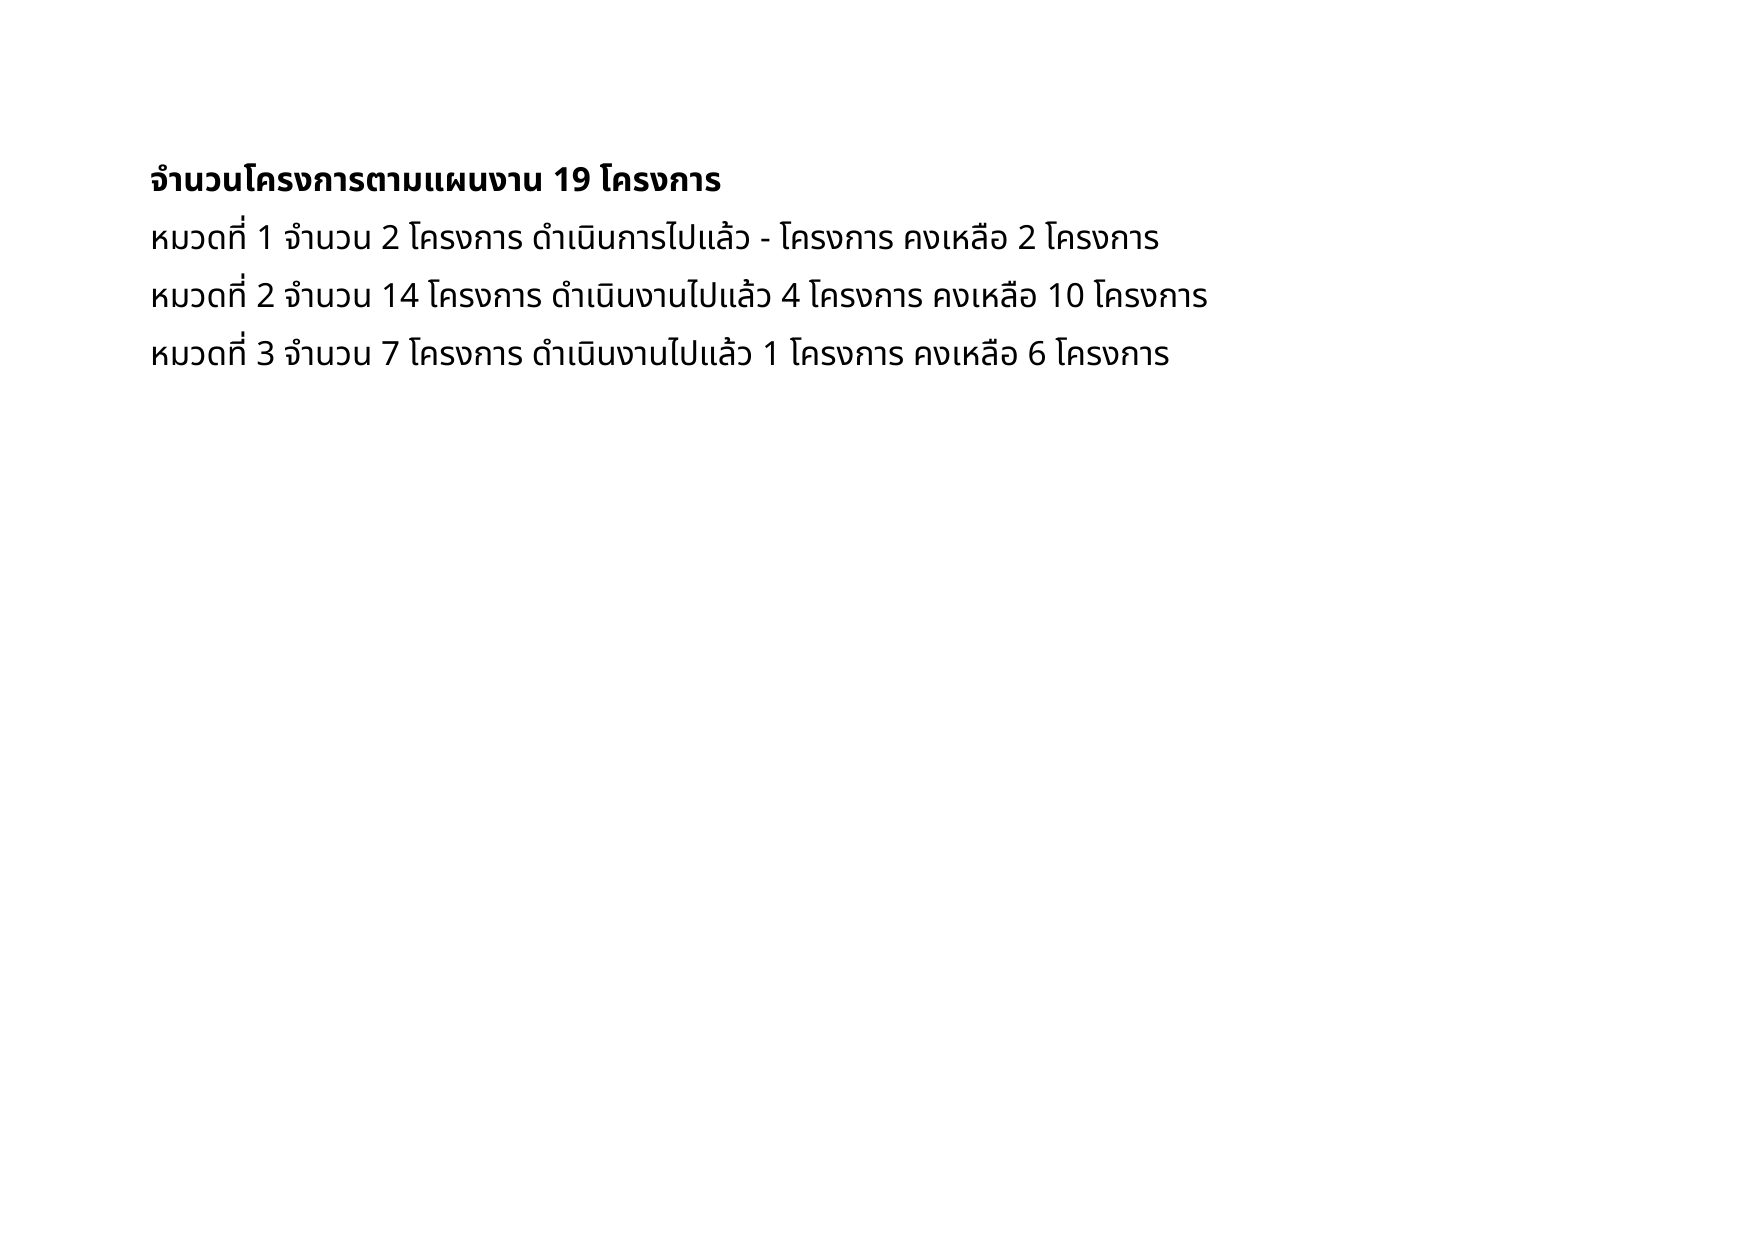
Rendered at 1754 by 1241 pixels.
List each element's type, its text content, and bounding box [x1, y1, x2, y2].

text หมวดที่ 1 จำนวน 2 โครงการ ดำเนินการไปแล้ว - โครงการ คงเหลือ 2 โครงการ [150, 214, 1604, 264]
text หมวดที่ 3 จำนวน 7 โครงการ ดำเนินงานไปแล้ว 1 โครงการ คงเหลือ 6 โครงการ [150, 330, 1604, 381]
text หมวดที่ 2 จำนวน 14 โครงการ ดำเนินงานไปแล้ว 4 โครงการ คงเหลือ 10 โครงการ [150, 272, 1604, 322]
text จำนวนโครงการตามแผนงาน 19 โครงการ [150, 156, 1604, 206]
